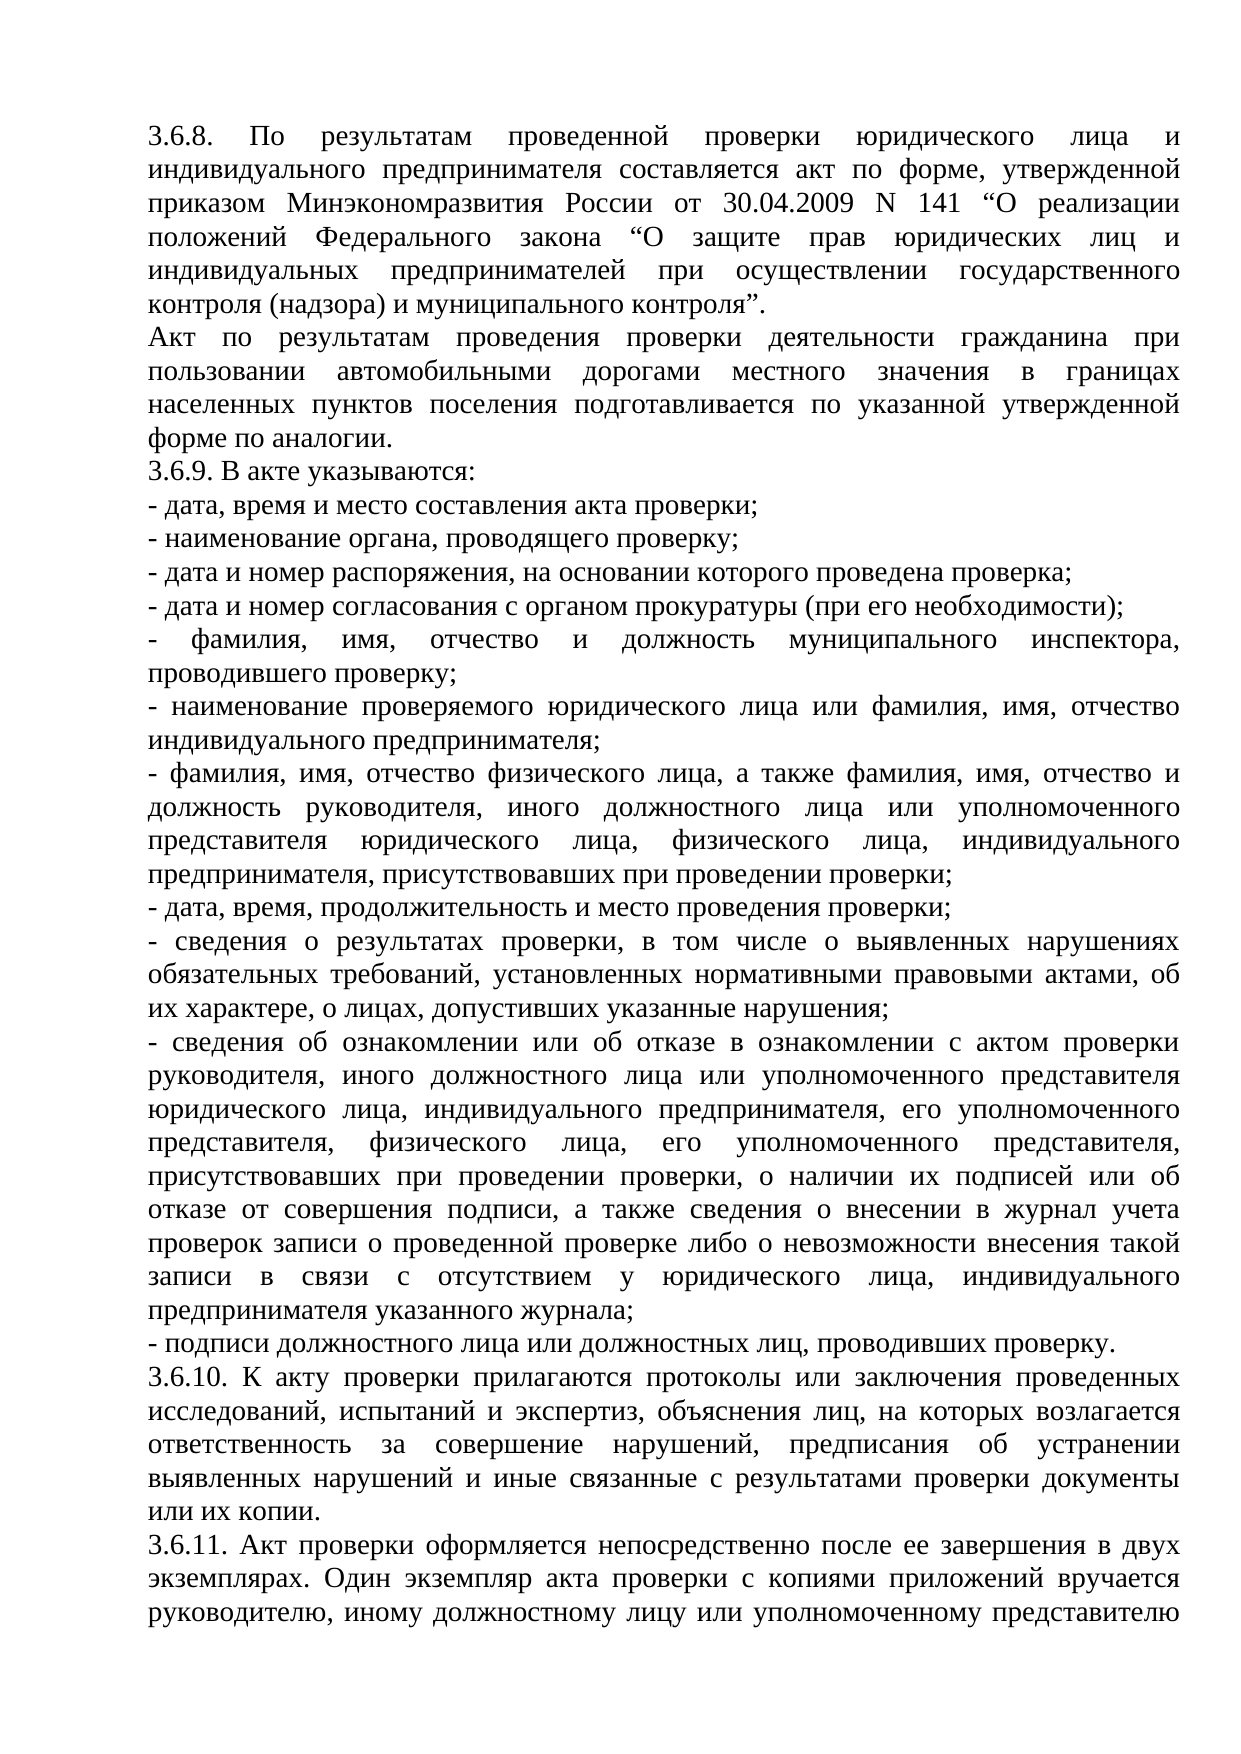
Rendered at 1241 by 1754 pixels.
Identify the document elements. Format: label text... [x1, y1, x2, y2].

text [148, 1527, 1181, 1627]
text Акт по результатам проведения проверки деятельности гражданина при пользовании автомобильными дорогами местного значения в границах населенных пунктов поселения подготавливается по указанной утвержденной форме по аналогии. [148, 319, 1181, 453]
text - наименование проверяемого юридического лица или фамилия, имя, отчество индивидуального предпринимателя; [148, 688, 1181, 755]
text - подписи должностного лица или должностных лиц, проводивших проверку. [148, 1326, 1181, 1359]
text - дата, время и место составления акта проверки; [148, 487, 1181, 521]
text - дата и номер распоряжения, на основании которого проведена проверка; [148, 554, 1181, 588]
text - сведения о результатах проверки, в том числе о выявленных нарушениях обязательных требований, установленных нормативными правовыми актами, об их характере, о лицах, допустивших указанные нарушения; [148, 923, 1181, 1024]
text - фамилия, имя, отчество и должность муниципального инспектора, проводившего проверку; [148, 621, 1181, 688]
text - фамилия, имя, отчество физического лица, а также фамилия, имя, отчество и должность руководителя, иного должностного лица или уполномоченного представителя юридического лица, физического лица, индивидуального предпринимателя, присутствовавших при проведении проверки; [148, 755, 1181, 889]
text - дата и номер согласования с органом прокуратуры (при его необходимости); [148, 588, 1181, 621]
text - дата, время, продолжительность и место проведения проверки; [148, 889, 1181, 923]
text - сведения об ознакомлении или об отказе в ознакомлении с актом проверки руководителя, иного должностного лица или уполномоченного представителя юридического лица, индивидуального предпринимателя, его уполномоченного представителя, физического лица, его уполномоченного представителя, присутствовавших при проведении проверки, о наличии их подписей или об отказе от совершения подписи, а также сведения о внесении в журнал учета проверок записи о проведенной проверке либо о невозможности внесения такой записи в связи с отсутствием у юридического лица, индивидуального предпринимателя указанного журнала; [148, 1024, 1181, 1326]
text - наименование органа, проводящего проверку; [148, 521, 1181, 554]
text 3.6.8. По результатам проведенной проверки юридического лица и индивидуального предпринимателя составляется акт по форме, утвержденной приказом Минэкономразвития России от 30.04.2009 N 141 “О реализации положений Федерального закона “О защите прав юридических лиц и индивидуальных предпринимателей при осуществлении государственного контроля (надзора) и муниципального контроля”. [148, 118, 1181, 319]
text 3.6.9. В акте указываются: [148, 453, 1181, 487]
text 3.6.10. К акту проверки прилагаются протоколы или заключения проведенных исследований, испытаний и экспертиз, объяснения лиц, на которых возлагается ответственность за совершение нарушений, предписания об устранении выявленных нарушений и иные связанные с результатами проверки документы или их копии. [148, 1359, 1181, 1527]
